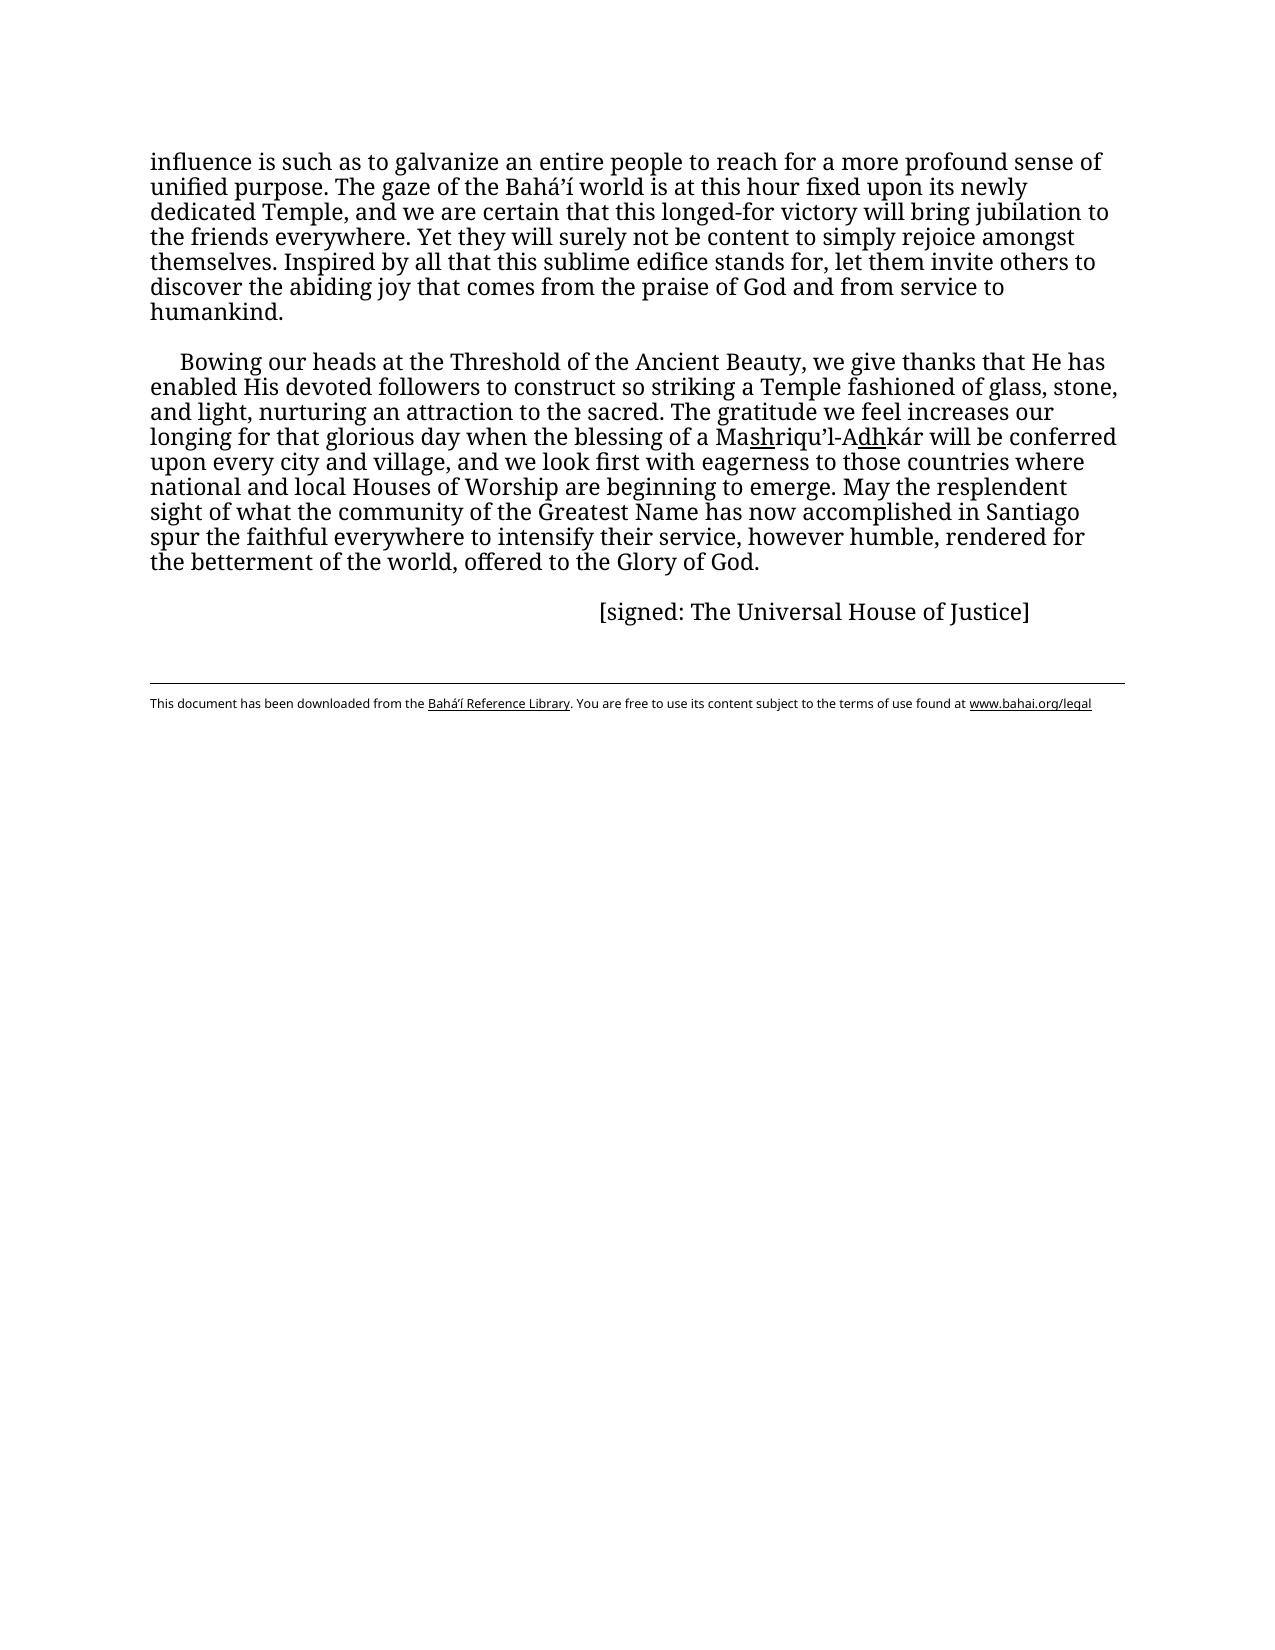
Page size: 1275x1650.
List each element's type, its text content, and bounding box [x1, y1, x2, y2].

text This document has been downloaded from the Bahá’í Reference Library. You are free to use its content subject to the terms of use found at www.bahai.org/legal [150, 689, 1125, 714]
text [signed: The Universal House of Justice] [598, 600, 1125, 625]
text Bowing our heads at the Threshold of the Ancient Beauty, we give thanks that He has enabled His devoted followers to construct so striking a Temple fashioned of glass, stone, and light, nurturing an attraction to the sacred. The gratitude we feel increases our longing for that glorious day when the blessing of a Mashriqu’l-Adhkár will be conferred upon every city and village, and we look first with eagerness to those countries where national and local Houses of Worship are beginning to emerge. May the resplendent sight of what the community of the Greatest Name has now accomplished in Santiago spur the faithful everywhere to intensify their service, however humble, rendered for the betterment of the world, offered to the Glory of God. [150, 350, 1125, 575]
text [150, 150, 1125, 325]
